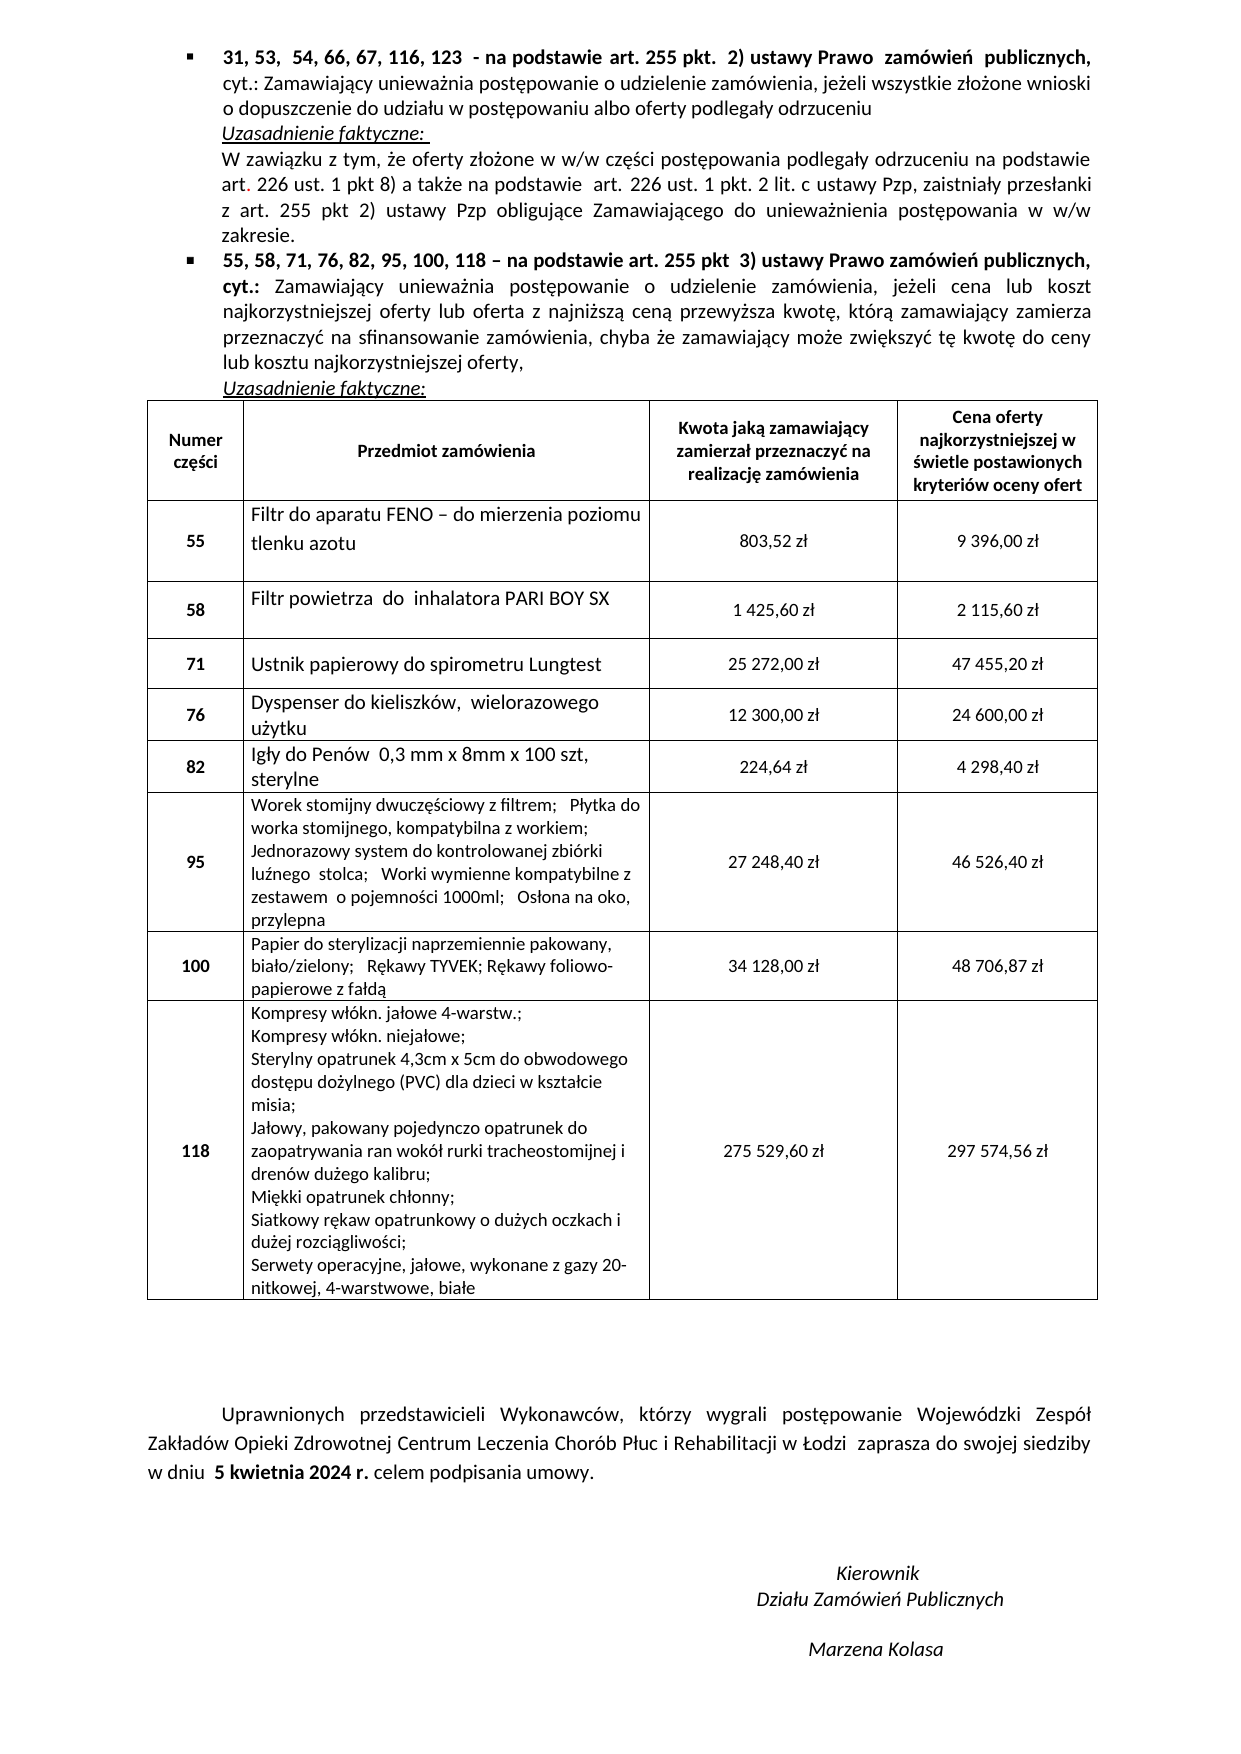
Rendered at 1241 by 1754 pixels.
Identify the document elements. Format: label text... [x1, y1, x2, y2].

table_cell 76 [148, 689, 243, 740]
table_cell 25 272,00 zł [650, 639, 897, 688]
table_cell 46 526,40 zł [898, 793, 1097, 931]
text Marzena Kolasa [738, 1637, 1093, 1662]
table_cell Papier do sterylizacji naprzemiennie pakowany, biało/zielony; Rękawy TYVEK; Rękawy foliowo-papierowe z fałdą [244, 932, 649, 1000]
table_cell 4 298,40 zł [898, 741, 1097, 792]
list 31, 53, 54, 66, 67, 116, 123 - na podstawie art. 255 pkt. 2) ustawy Prawo zamówień publicznych, cyt.: Zamawiający unieważnia postępowanie o udzielenie zamówienia, jeżeli wszystkie złożone wnioski o dopuszczenie do udziału w postępowaniu albo oferty podlegały odrzuceniu [185, 44, 1093, 121]
table_cell Filtr powietrza do inhalatora PARI BOY SX [244, 582, 649, 638]
table_cell 297 574,56 zł [898, 1001, 1097, 1299]
text Działu Zamówień Publicznych [738, 1586, 1093, 1611]
table_cell 24 600,00 zł [898, 689, 1097, 740]
table_cell 803,52 zł [650, 501, 897, 581]
text Uzasadnienie faktyczne: [221, 121, 1093, 146]
table_cell 58 [148, 582, 243, 638]
table_cell 71 [148, 639, 243, 688]
table_cell 12 300,00 zł [650, 689, 897, 740]
table_header Przedmiot zamówienia [244, 401, 649, 500]
table_header Numer części [148, 401, 243, 500]
table_cell Igły do Penów 0,3 mm x 8mm x 100 szt, sterylne [244, 741, 649, 792]
table_cell 1 425,60 zł [650, 582, 897, 638]
list 55, 58, 71, 76, 82, 95, 100, 118 – na podstawie art. 255 pkt 3) ustawy Prawo zamówień publicznych, cyt.: Zamawiający unieważnia postępowanie o udzielenie zamówienia, jeżeli cena lub koszt najkorzystniejszej oferty lub oferta z najniższą ceną przewyższa kwotę, którą zamawiający zamierza przeznaczyć na sfinansowanie zamówienia, chyba że zamawiający może zwiększyć tę kwotę do ceny lub kosztu najkorzystniejszej oferty, [185, 248, 1093, 375]
table_cell Filtr do aparatu FENO – do mierzenia poziomu tlenku azotu [244, 501, 649, 581]
table_cell 9 396,00 zł [898, 501, 1097, 581]
text Uprawnionych przedstawicieli Wykonawców, którzy wygrali postępowanie Wojewódzki Zespół Zakładów Opieki Zdrowotnej Centrum Leczenia Chorób Płuc i Rehabilitacji w Łodzi zaprasza do swojej siedziby w dniu 5 kwietnia 2024 r. celem podpisania umowy. [148, 1401, 1093, 1485]
table_cell Ustnik papierowy do spirometru Lungtest [244, 639, 649, 688]
table_cell 34 128,00 zł [650, 932, 897, 1000]
table_cell Dyspenser do kieliszków, wielorazowego użytku [244, 689, 649, 740]
table_cell Kompresy włókn. jałowe 4-warstw.; Kompresy włókn. niejałowe; Sterylny opatrunek 4,3cm x 5cm do obwodowego dostępu dożylnego (PVC) dla dzieci w kształcie misia; Jałowy, pakowany pojedynczo opatrunek do zaopatrywania ran wokół rurki tracheostomijnej i drenów dużego kalibru; Miękki opatrunek chłonny; Siatkowy rękaw opatrunkowy o dużych oczkach i dużej rozciągliwości; Serwety operacyjne, jałowe, wykonane z gazy 20-nitkowej, 4-warstwowe, białe [244, 1001, 649, 1299]
table_cell 55 [148, 501, 243, 581]
table_cell 275 529,60 zł [650, 1001, 897, 1299]
text Kierownik [738, 1560, 1093, 1586]
list Uzasadnienie faktyczne: [223, 375, 1093, 400]
table_cell 82 [148, 741, 243, 792]
table_cell 47 455,20 zł [898, 639, 1097, 688]
table_cell Worek stomijny dwuczęściowy z filtrem; Płytka do worka stomijnego, kompatybilna z workiem; Jednorazowy system do kontrolowanej zbiórki luźnego stolca; Worki wymienne kompatybilne z zestawem o pojemności 1000ml; Osłona na oko, przylepna [244, 793, 649, 931]
table_cell 48 706,87 zł [898, 932, 1097, 1000]
table_cell 2 115,60 zł [898, 582, 1097, 638]
table_cell 224,64 zł [650, 741, 897, 792]
table_header Kwota jaką zamawiający zamierzał przeznaczyć na realizację zamówienia [650, 401, 897, 500]
table_cell 95 [148, 793, 243, 931]
text W zawiązku z tym, że oferty złożone w w/w części postępowania podlegały odrzuceniu na podstawie art. 226 ust. 1 pkt 8) a także na podstawie art. 226 ust. 1 pkt. 2 lit. c ustawy Pzp, zaistniały przesłanki z art. 255 pkt 2) ustawy Pzp obligujące Zamawiającego do unieważnienia postępowania w w/w zakresie. [221, 146, 1093, 248]
table_cell 27 248,40 zł [650, 793, 897, 931]
table_cell 100 [148, 932, 243, 1000]
table_header Cena oferty najkorzystniejszej w świetle postawionych kryteriów oceny ofert [898, 401, 1097, 500]
table_cell 118 [148, 1001, 243, 1299]
